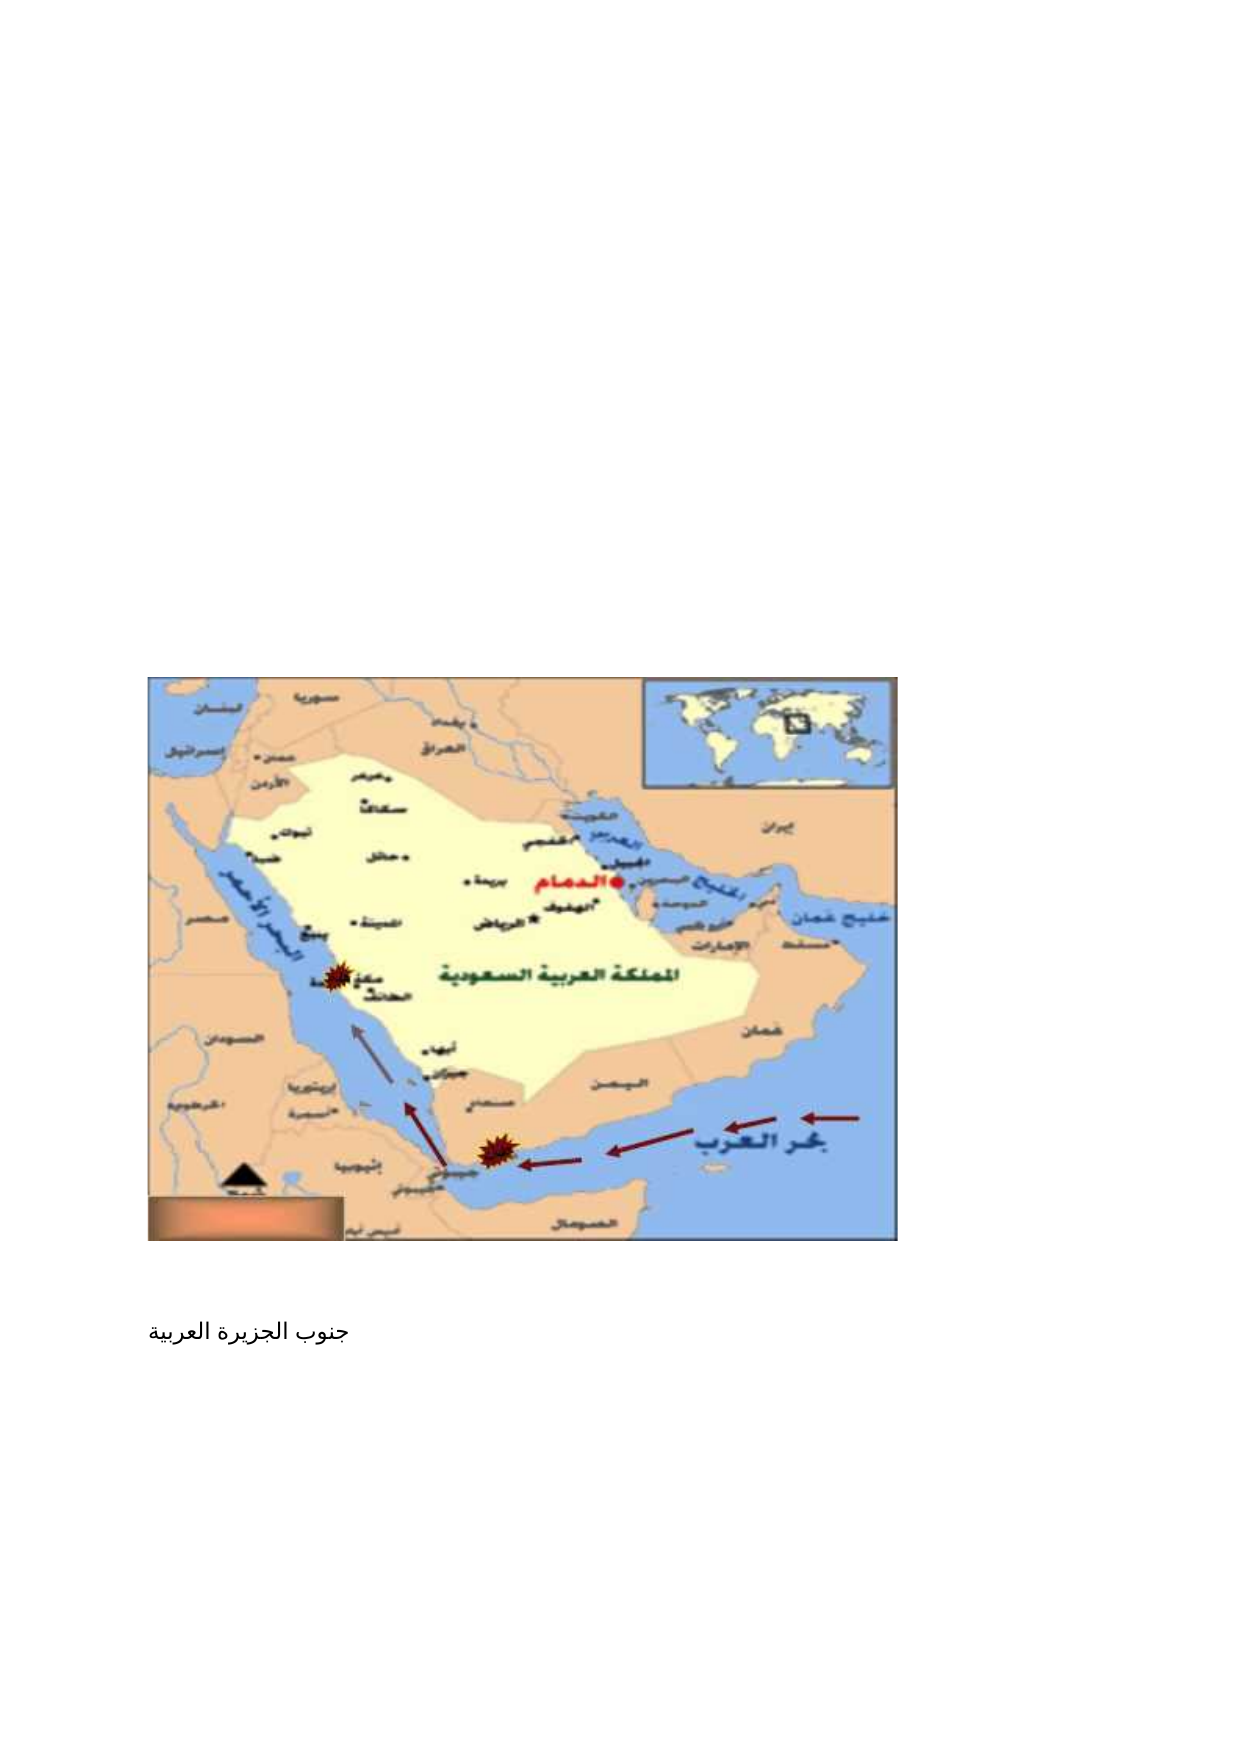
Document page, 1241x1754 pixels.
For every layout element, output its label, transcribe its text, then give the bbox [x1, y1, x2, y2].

text جنوب الجزيرة العربية [148, 1318, 1093, 1345]
picture [147, 677, 898, 1241]
